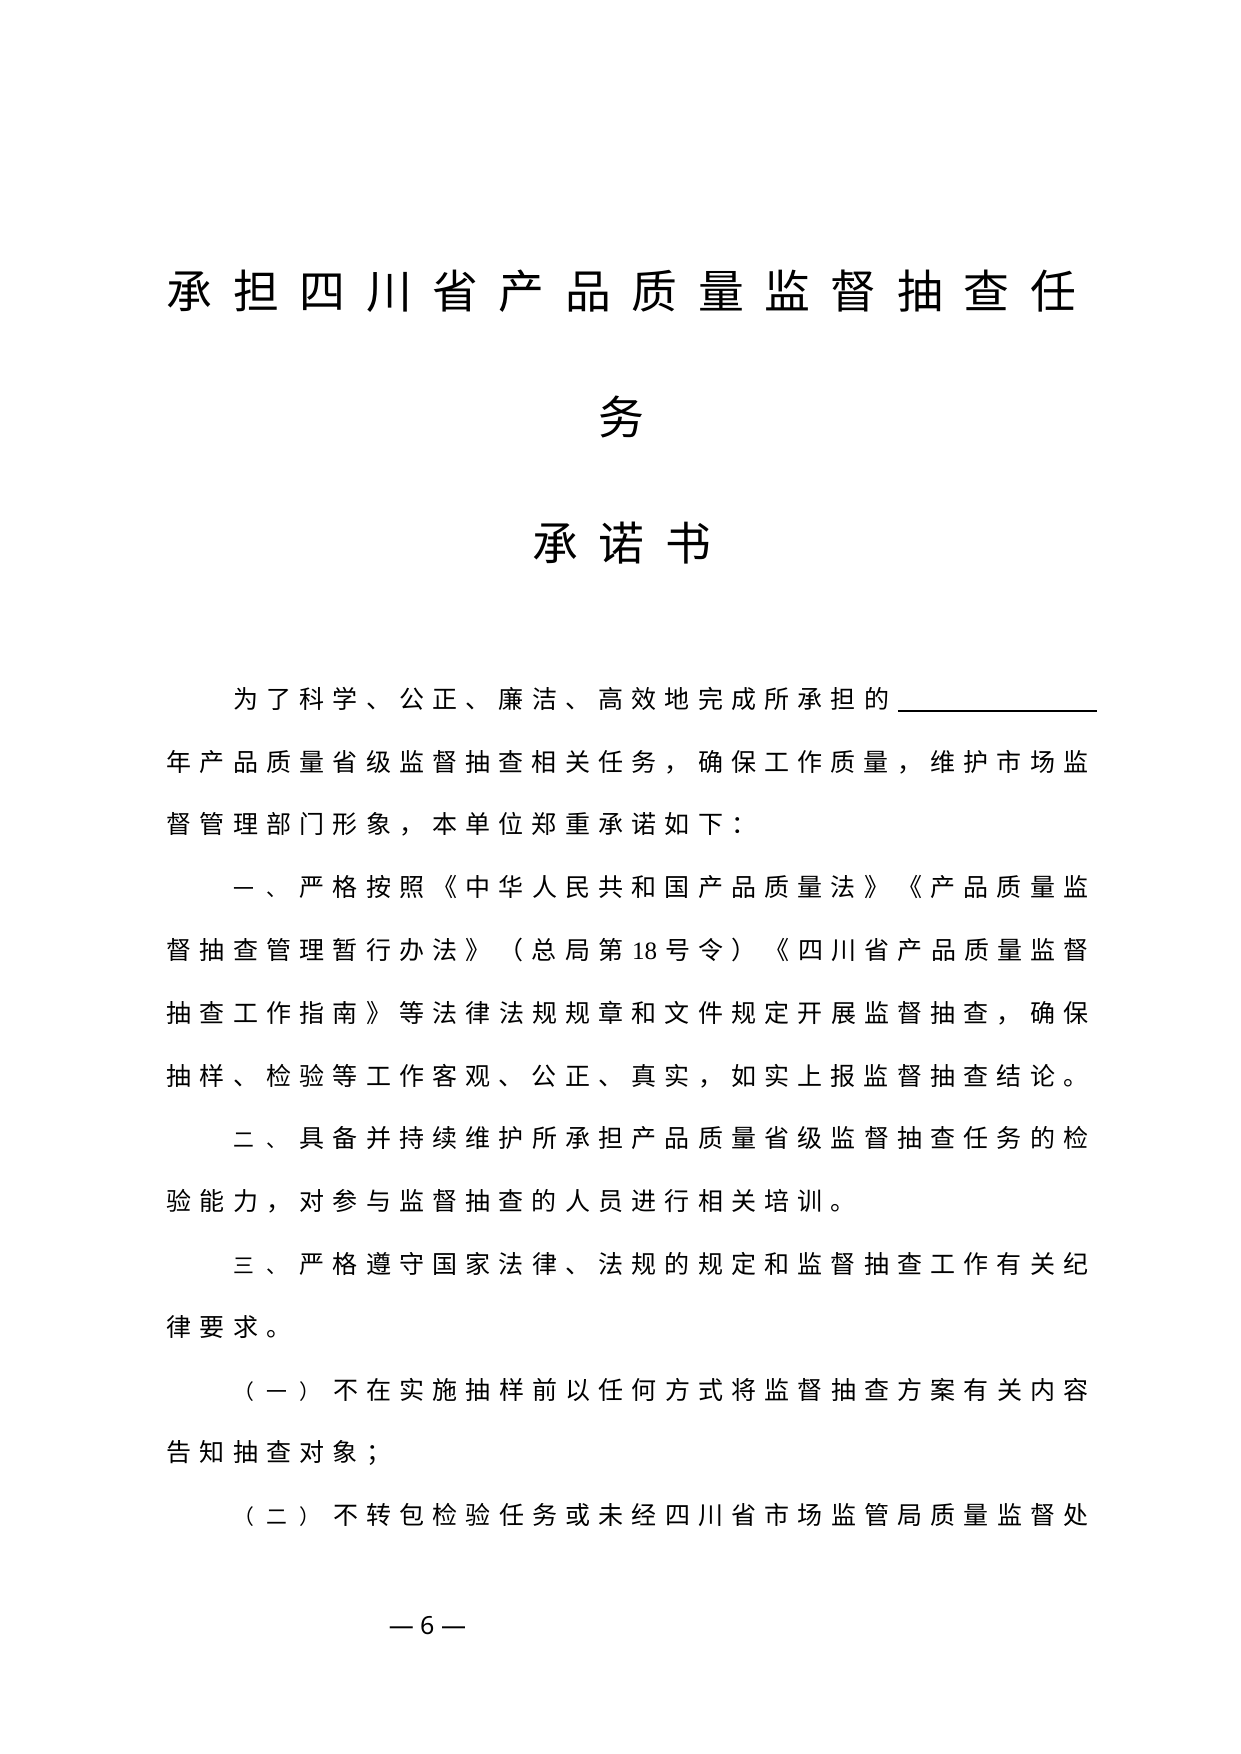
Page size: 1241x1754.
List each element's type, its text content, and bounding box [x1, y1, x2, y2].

text 承担四川省产品质量监督抽查任务 [167, 226, 1097, 477]
text 承诺书 [167, 477, 1097, 603]
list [167, 1482, 1097, 1545]
list 不在实施抽样前以任何方式将监督抽查方案有关内容告知抽查对象； [167, 1357, 1097, 1482]
list 具备并持续维护所承担产品质量省级监督抽查任务的检验能力，对参与监督抽查的人员进行相关培训。 [167, 1106, 1097, 1231]
list 严格遵守国家法律、法规的规定和监督抽查工作有关纪律要求。 [167, 1231, 1097, 1357]
list 严格按照《中华人民共和国产品质量法》《产品质量监督抽查管理暂行办法》（总局第18号令）《四川省产品质量监督抽查工作指南》等法律法规规章和文件规定开展监督抽查，确保抽样、检验等工作客观、公正、真实，如实上报监督抽查结论。 [167, 854, 1097, 1106]
text 为了科学、公正、廉洁、高效地完成所承担的 年产品质量省级监督抽查相关任务，确保工作质量，维护市场监督管理部门形象，本单位郑重承诺如下： [167, 666, 1097, 854]
